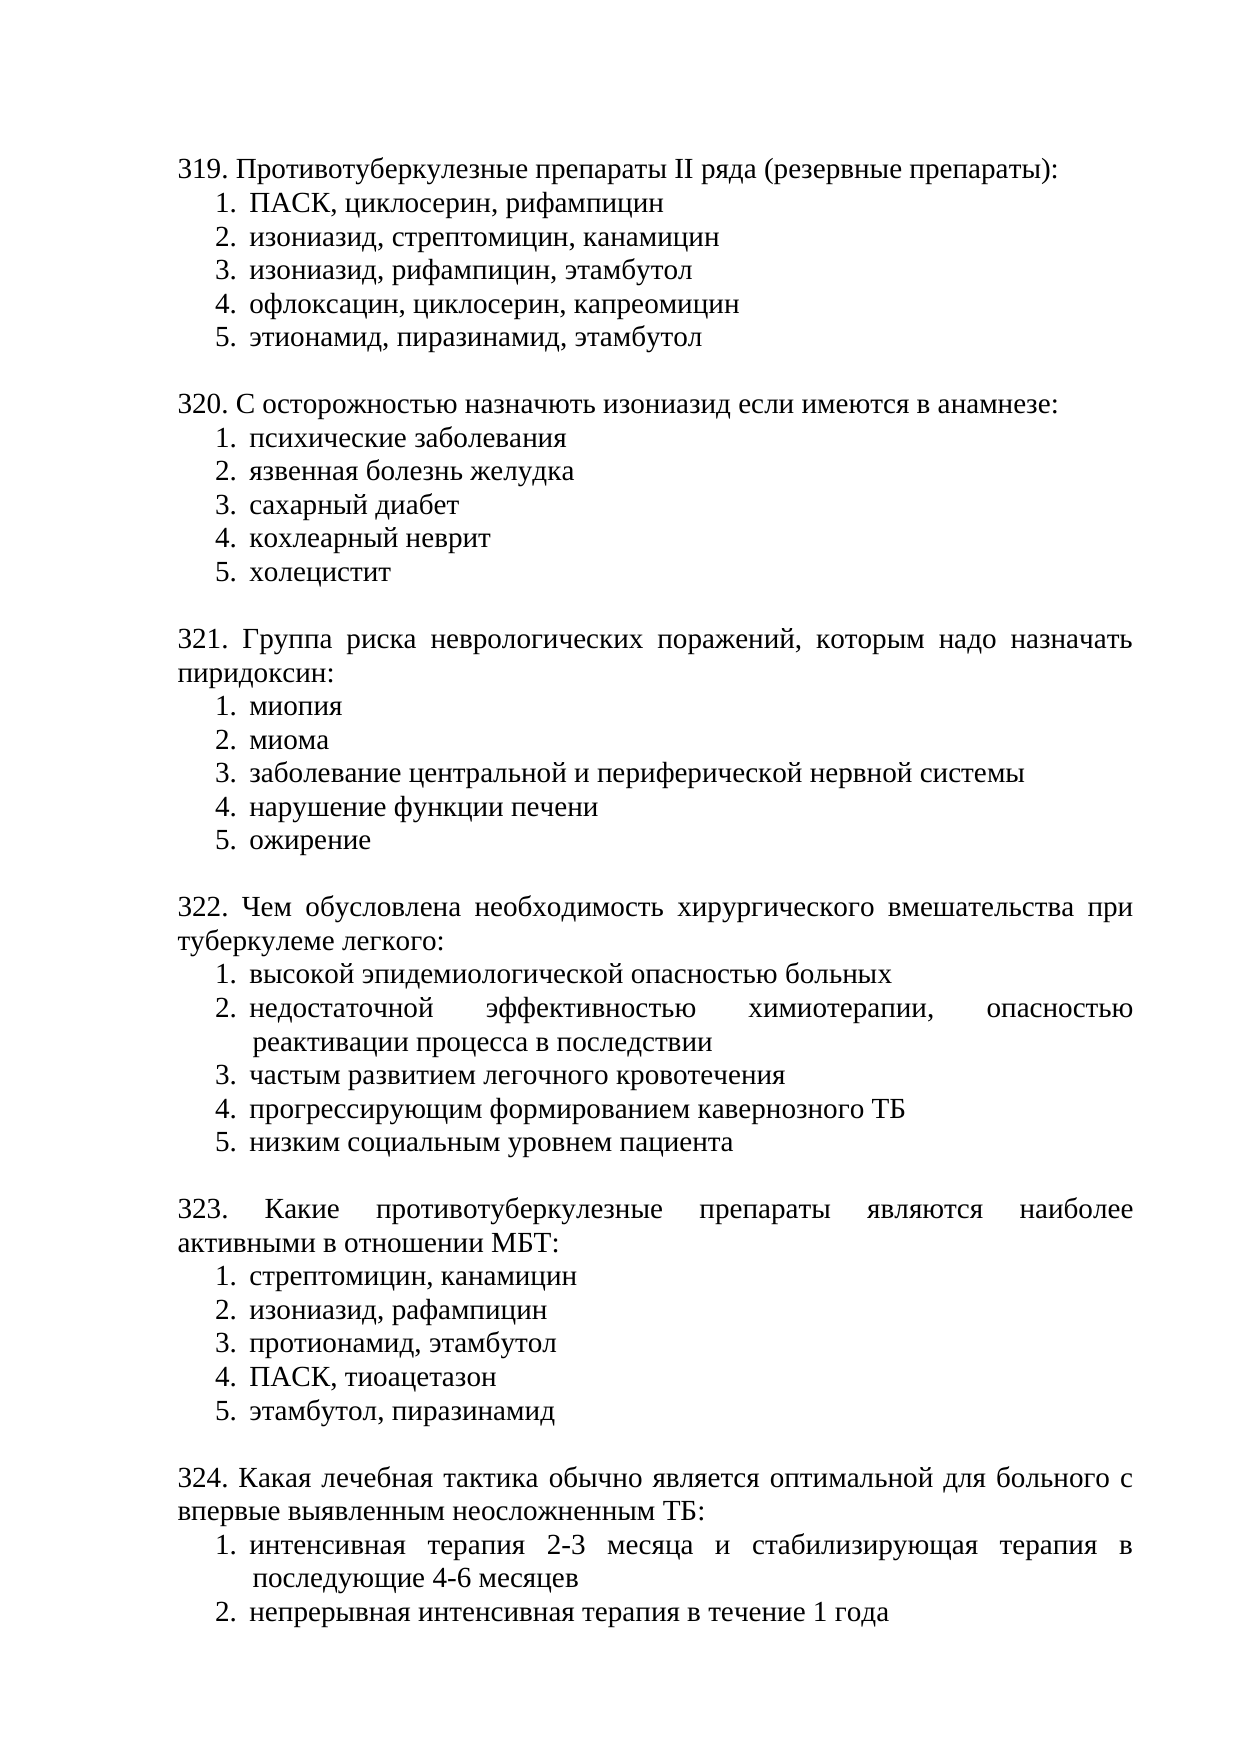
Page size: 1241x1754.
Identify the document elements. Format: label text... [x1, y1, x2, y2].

text 322. Чем обусловлена необходимость хирургического вмешательства при туберкулеме легкого: [177, 889, 1134, 957]
text 320. С осторожностью назначють изониазид если имеются в анамнезе: [177, 386, 1134, 420]
text 319. Противотуберкулезные препараты II ряда (резервные препараты): [177, 152, 1134, 185]
list низким социальным уровнем пациента [215, 1124, 1134, 1158]
list нарушение функции печени [215, 789, 1134, 822]
list офлоксацин, циклосерин, капреомицин [215, 286, 1134, 319]
text 323. Какие противотуберкулезные препараты являются наиболее активными в отношении МБТ: [177, 1191, 1134, 1258]
list ожирение [215, 822, 1134, 856]
list кохлеарный неврит [215, 521, 1134, 554]
list непрерывная интенсивная терапия в течение 1 года [215, 1594, 1134, 1627]
text 321. Группа риска неврологических поражений, которым надо назначать пиридоксин: [177, 621, 1134, 688]
list изониазид, рафампицин [215, 1292, 1134, 1326]
list холецистит [215, 554, 1134, 588]
list прогрессирующим формированием кавернозного ТБ [215, 1091, 1134, 1124]
list высокой эпидемиологической опасностью больных [215, 957, 1134, 990]
list сахарный диабет [215, 487, 1134, 521]
list изониазид, стрептомицин, канамицин [215, 219, 1134, 252]
list частым развитием легочного кровотечения [215, 1057, 1134, 1091]
list этионамид, пиразинамид, этамбутол [215, 319, 1134, 353]
list заболевание центральной и периферической нервной системы [215, 755, 1134, 789]
list ПАСК, тиоацетазон [215, 1359, 1134, 1393]
list интенсивная терапия 2-3 месяца и стабилизирующая терапия в последующие 4-6 месяцев [215, 1527, 1134, 1594]
list протионамид, этамбутол [215, 1326, 1134, 1359]
list стрептомицин, канамицин [215, 1258, 1134, 1292]
list этамбутол, пиразинамид [215, 1393, 1134, 1426]
list миопия [215, 688, 1134, 722]
list ПАСК, циклосерин, рифампицин [215, 185, 1134, 219]
list изониазид, рифампицин, этамбутол [215, 252, 1134, 286]
list язвенная болезнь желудка [215, 453, 1134, 487]
list миома [215, 722, 1134, 755]
list недостаточной эффективностью химиотерапии, опасностью реактивации процесса в последствии [215, 990, 1134, 1057]
text 324. Какая лечебная тактика обычно является оптимальной для больного с впервые выявленным неосложненным ТБ: [177, 1460, 1134, 1527]
list психические заболевания [215, 420, 1134, 453]
